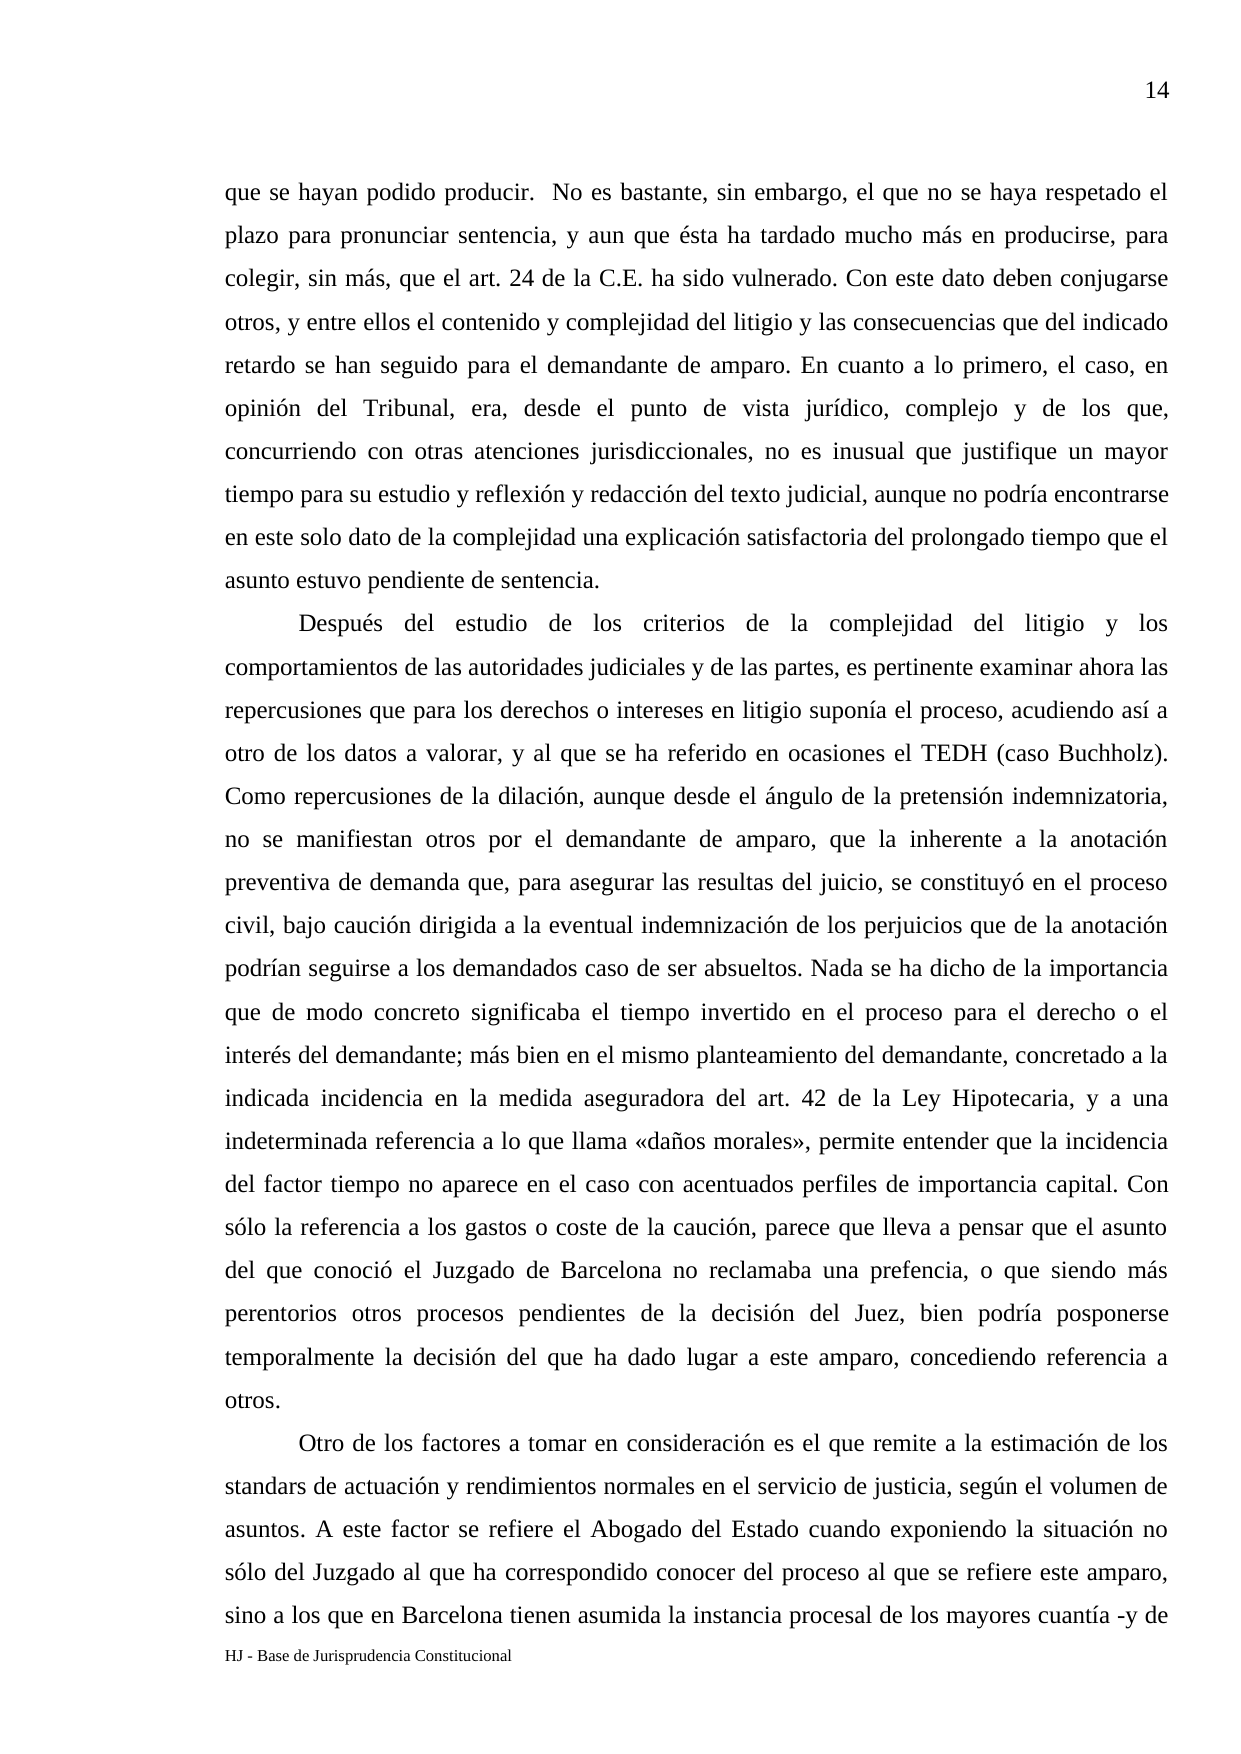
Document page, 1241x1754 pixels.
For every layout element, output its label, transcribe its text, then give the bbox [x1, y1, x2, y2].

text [224, 177, 1169, 594]
text Después del estudio de los criterios de la complejidad del litigio y los comportamientos de las autoridades judiciales y de las partes, es pertinente examinar ahora las repercusiones que para los derechos o intereses en litigio suponía el proceso, acudiendo así a otro de los datos a valorar, y al que se ha referido en ocasiones el TEDH (caso Buchholz). Como repercusiones de la dilación, aunque desde el ángulo de la pretensión indemnizatoria, no se manifiestan otros por el demandante de amparo, que la inherente a la anotación preventiva de demanda que, para asegurar las resultas del juicio, se constituyó en el proceso civil, bajo caución dirigida a la eventual indemnización de los perjuicios que de la anotación podrían seguirse a los demandados caso de ser absueltos. Nada se ha dicho de la importancia que de modo concreto significaba el tiempo invertido en el proceso para el derecho o el interés del demandante; más bien en el mismo planteamiento del demandante, concretado a la indicada incidencia en la medida aseguradora del art. 42 de la Ley Hipotecaria, y a una indeterminada referencia a lo que llama «daños morales», permite entender que la incidencia del factor tiempo no aparece en el caso con acentuados perfiles de importancia capital. Con sólo la referencia a los gastos o coste de la caución, parece que lleva a pensar que el asunto del que conoció el Juzgado de Barcelona no reclamaba una prefencia, o que siendo más perentorios otros procesos pendientes de la decisión del Juez, bien podría posponerse temporalmente la decisión del que ha dado lugar a este amparo, concediendo referencia a otros. [224, 608, 1169, 1413]
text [224, 1428, 1169, 1629]
